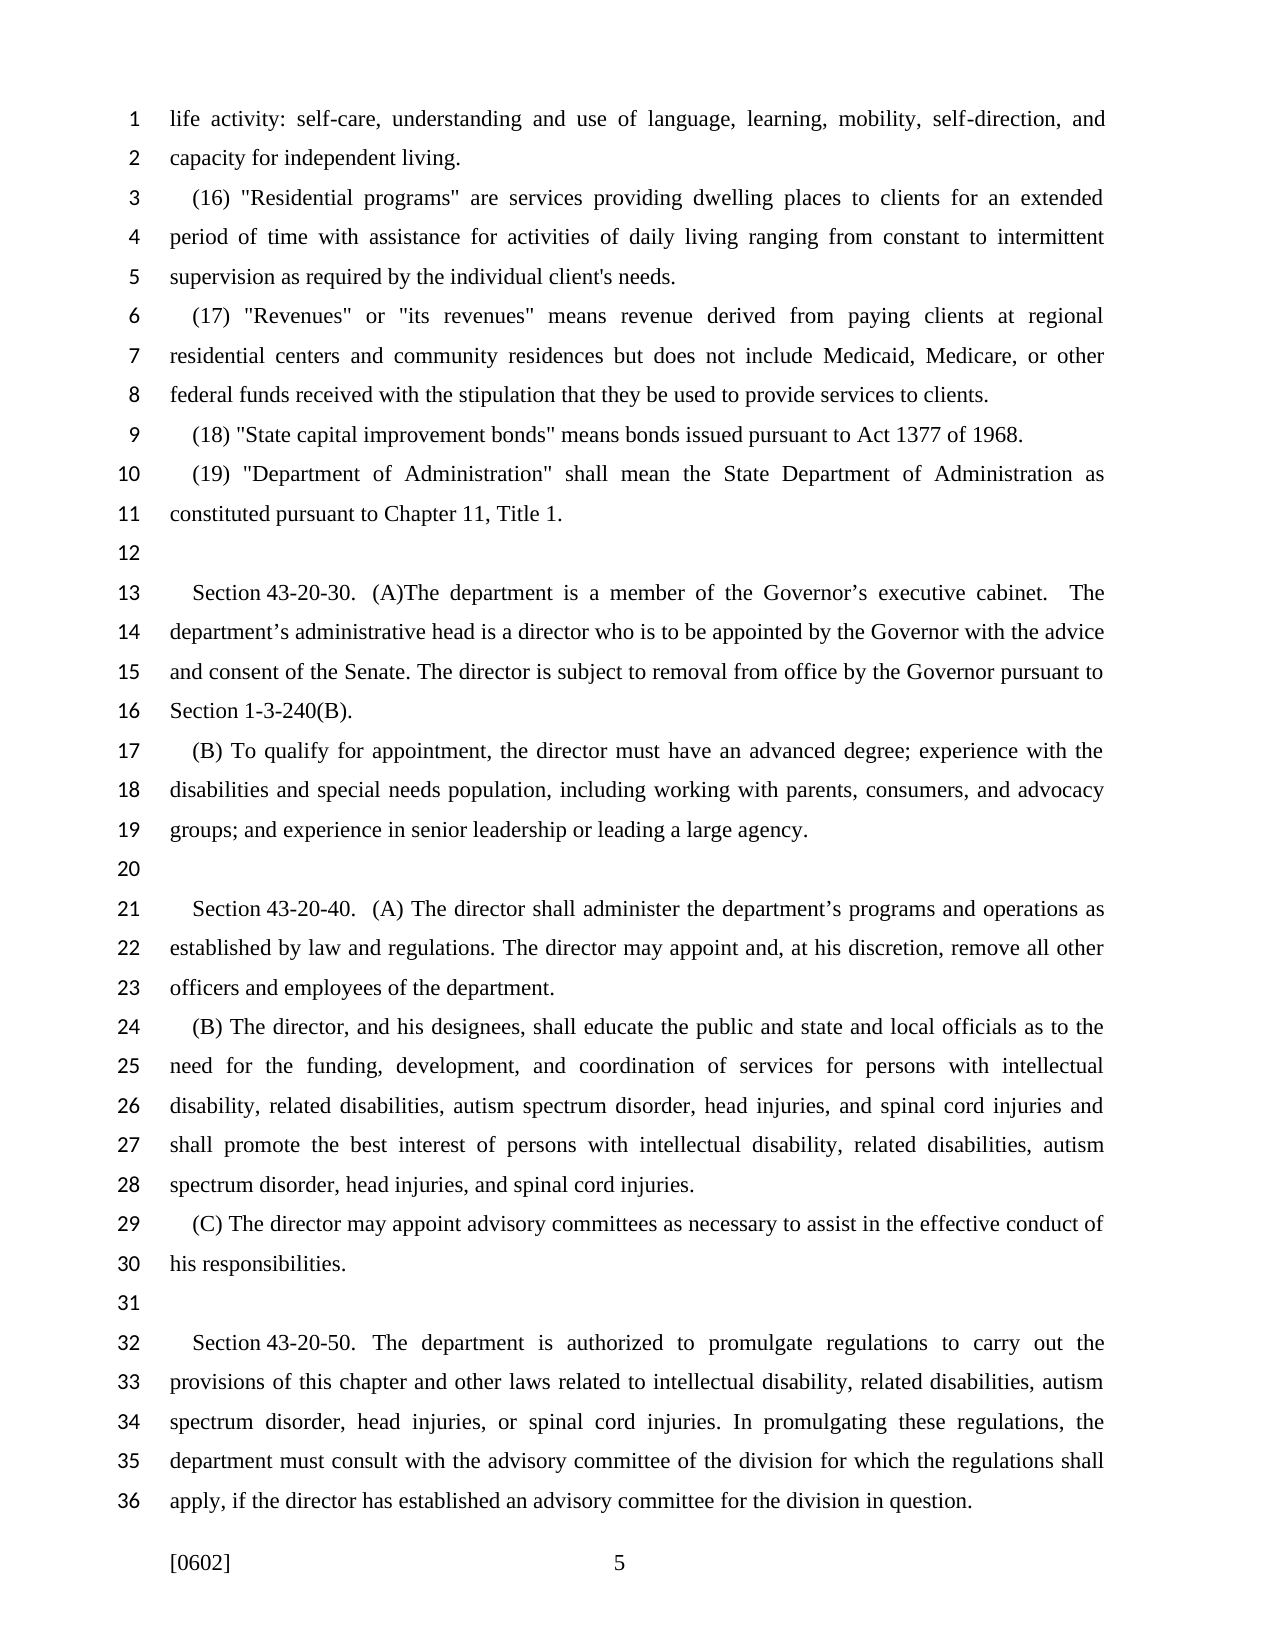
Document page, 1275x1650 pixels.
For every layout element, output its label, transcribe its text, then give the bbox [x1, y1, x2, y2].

text Section 43‑20‑30. (A)The department is a member of the Governor’s executive cabinet. The department’s administrative head is a director who is to be appointed by the Governor with the advice and consent of the Senate. The director is subject to removal from office by the Governor pursuant to Section 1‑3‑240(B). [169, 579, 1106, 723]
text (17) "Revenues" or "its revenues" means revenue derived from paying clients at regional residential centers and community residences but does not include Medicaid, Medicare, or other federal funds received with the stipulation that they be used to provide services to clients. [169, 302, 1106, 408]
text (16) "Residential programs" are services providing dwelling places to clients for an extended period of time with assistance for activities of daily living ranging from constant to intermittent supervision as required by the individual client's needs. [169, 184, 1106, 289]
text Section 43‑20‑40. (A) The director shall administer the department’s programs and operations as established by law and regulations. The director may appoint and, at his discretion, remove all other officers and employees of the department. [169, 894, 1106, 1000]
text Section 43‑20‑50. The department is authorized to promulgate regulations to carry out the provisions of this chapter and other laws related to intellectual disability, related disabilities, autism spectrum disorder, head injuries, or spinal cord injuries. In promulgating these regulations, the department must consult with the advisory committee of the division for which the regulations shall apply, if the director has established an advisory committee for the division in question. [169, 1329, 1106, 1513]
text (C) The director may appoint advisory committees as necessary to assist in the effective conduct of his responsibilities. [169, 1210, 1106, 1276]
text (B) The director, and his designees, shall educate the public and state and local officials as to the need for the funding, development, and coordination of services for persons with intellectual disability, related disabilities, autism spectrum disorder, head injuries, and spinal cord injuries and shall promote the best interest of persons with intellectual disability, related disabilities, autism spectrum disorder, head injuries, and spinal cord injuries. [169, 1013, 1106, 1197]
text (B) To qualify for appointment, the director must have an advanced degree; experience with the disabilities and special needs population, including working with parents, consumers, and advocacy groups; and experience in senior leadership or leading a large agency. [169, 737, 1106, 842]
text (18) "State capital improvement bonds" means bonds issued pursuant to Act 1377 of 1968. [169, 421, 1106, 447]
text (19) "Department of Administration" shall mean the State Department of Administration as constituted pursuant to Chapter 11, Title 1. [169, 460, 1106, 526]
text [169, 105, 1106, 171]
